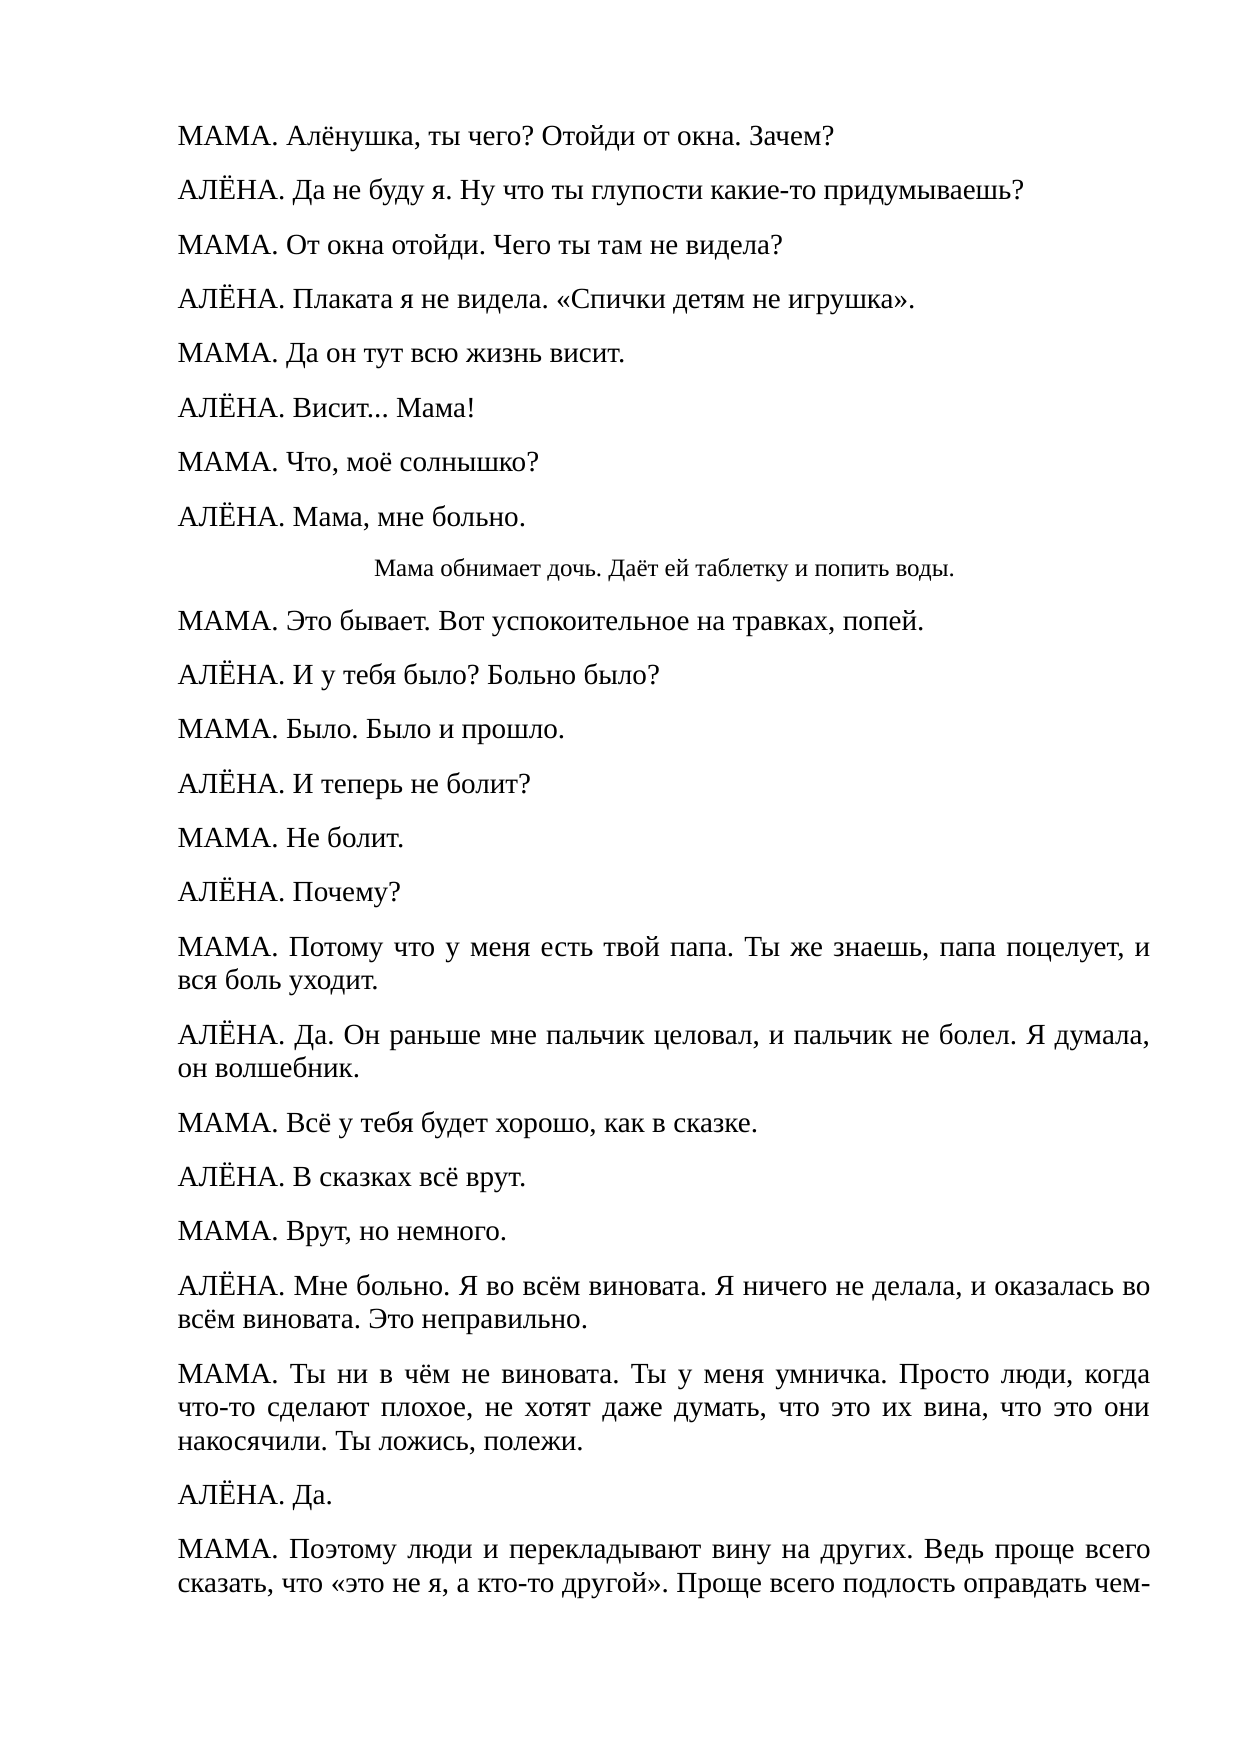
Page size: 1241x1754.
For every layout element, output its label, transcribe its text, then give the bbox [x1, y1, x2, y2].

text МАМА. Потому что у меня есть твой папа. Ты же знаешь, папа поцелует, и вся боль уходит. [177, 929, 1152, 996]
text МАМА. Алёнушка, ты чего? Отойди от окна. Зачем? [177, 118, 1152, 152]
text АЛЁНА. И теперь не болит? [177, 766, 1152, 799]
text МАМА. От окна отойди. Чего ты там не видела? [177, 227, 1152, 260]
text АЛЁНА. И у тебя было? Больно было? [177, 657, 1152, 691]
text АЛЁНА. Да не буду я. Ну что ты глупости какие-то придумываешь? [177, 172, 1152, 206]
text МАМА. Всё у тебя будет хорошо, как в сказке. [177, 1105, 1152, 1138]
text Мама обнимает дочь. Даёт ей таблетку и попить воды. [177, 553, 1152, 582]
text МАМА. Было. Было и прошло. [177, 711, 1152, 745]
text АЛЁНА. Да. Он раньше мне пальчик целовал, и пальчик не болел. Я думала, он волшебник. [177, 1017, 1152, 1084]
text МАМА. Да он тут всю жизнь висит. [177, 336, 1152, 369]
text АЛЁНА. В сказках всё врут. [177, 1159, 1152, 1193]
text МАМА. Ты ни в чём не виновата. Ты у меня умничка. Просто люди, когда что-то сделают плохое, не хотят даже думать, что это их вина, что это они накосячили. Ты ложись, полежи. [177, 1356, 1152, 1456]
text АЛЁНА. Почему? [177, 874, 1152, 908]
text МАМА. Это бывает. Вот успокоительное на травках, попей. [177, 603, 1152, 636]
text АЛЁНА. Да. [177, 1477, 1152, 1511]
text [177, 1532, 1152, 1599]
text МАМА. Не болит. [177, 820, 1152, 854]
text МАМА. Что, моё солнышко? [177, 444, 1152, 478]
text АЛЁНА. Мама, мне больно. [177, 499, 1152, 532]
text АЛЁНА. Мне больно. Я во всём виновата. Я ничего не делала, и оказалась во всём виновата. Это неправильно. [177, 1268, 1152, 1335]
text АЛЁНА. Плаката я не видела. «Спички детям не игрушка». [177, 281, 1152, 315]
text МАМА. Врут, но немного. [177, 1213, 1152, 1247]
text АЛЁНА. Висит... Мама! [177, 390, 1152, 423]
